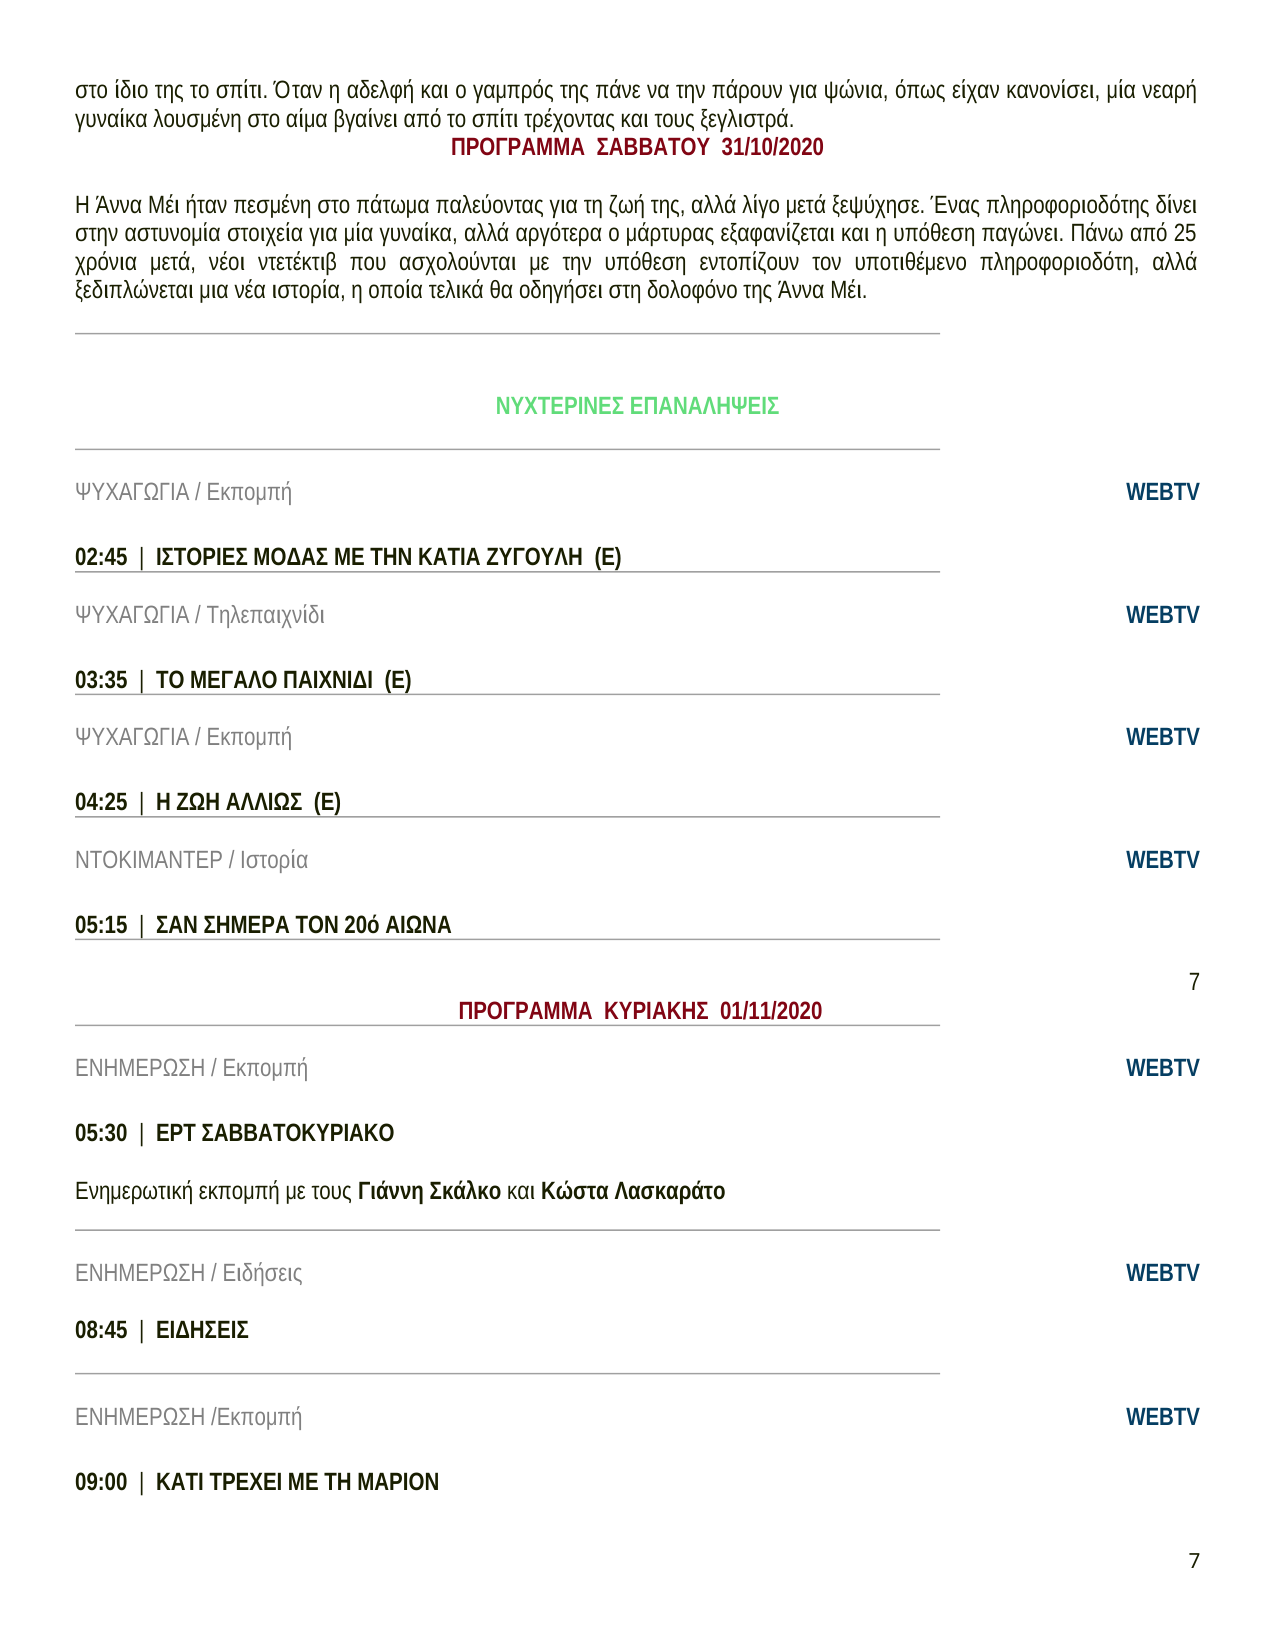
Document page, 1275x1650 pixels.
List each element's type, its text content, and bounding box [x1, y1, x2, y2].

text 05:15 | ΣΑΝ ΣΗΜΕΡΑ ΤΟΝ 20ό ΑΙΩΝΑ [75, 873, 1200, 938]
text ΠΡΟΓΡΑΜΜΑ ΣΑΒΒΑΤΟΥ 31/10/2020 [75, 132, 1200, 161]
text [75, 75, 1200, 132]
table_header WEBTV [638, 1402, 1200, 1430]
table_header WEBTV [638, 722, 1200, 751]
table_header ΕΝΗΜΕΡΩΣΗ /Εκπομπή [75, 1402, 637, 1430]
table_header WEBTV [638, 477, 1200, 506]
table_header WEBTV [638, 600, 1200, 628]
table_header ΕΝΗΜΕΡΩΣΗ / Εκπομπή [75, 1053, 637, 1082]
text 02:45 | ΙΣΤΟΡΙΕΣ ΜΟΔΑΣ ΜΕ ΤΗΝ ΚΑΤΙΑ ΖΥΓΟΥΛΗ (E) [75, 506, 1200, 571]
text ΠΡΟΓΡΑΜΜΑ ΚΥΡΙΑΚΗΣ 01/11/2020 [75, 996, 1200, 1024]
text 05:30 | ΕΡΤ ΣΑΒΒΑΤΟΚΥΡΙΑΚΟ Ενημερωτική εκπομπή με τους Γιάννη Σκάλκο και Κώστα Λασκαράτο [75, 1082, 1200, 1204]
table_header ΨΥΧΑΓΩΓΙΑ / Εκπομπή [75, 722, 637, 751]
table_header ΕΝΗΜΕΡΩΣΗ / Ειδήσεις [75, 1258, 637, 1287]
text Η Άννα Μέι ήταν πεσμένη στο πάτωμα παλεύοντας για τη ζωή της, αλλά λίγο μετά ξεψύχησε. Ένας πληροφοριοδότης δίνει στην αστυνομία στοιχεία για μία γυναίκα, αλλά αργότερα ο μάρτυρας εξαφανίζεται και η υπόθεση παγώνει. Πάνω από 25 χρόνια μετά, νέοι ντετέκτιβ που ασχολούνται με την υπόθεση εντοπίζουν τον υποτιθέμενο πληροφοριοδότη, αλλά ξεδιπλώνεται μια νέα ιστορία, η οποία τελικά θα οδηγήσει στη δολοφόνο της Άννα Μέι. [75, 189, 1200, 304]
table_header ΝΤΟΚΙΜΑΝΤΕΡ / Ιστορία [75, 845, 637, 873]
text 03:35 | ΤΟ ΜΕΓΑΛΟ ΠΑΙΧΝΙΔΙ (E) [75, 628, 1200, 693]
text 04:25 | Η ΖΩΗ ΑΛΛΙΩΣ (E) [75, 751, 1200, 816]
table_header ΨΥΧΑΓΩΓΙΑ / Τηλεπαιχνίδι [75, 600, 637, 628]
table_header WEBTV [638, 1053, 1200, 1082]
text 08:45 | ΕΙΔΗΣΕΙΣ [75, 1287, 1200, 1373]
table_header WEBTV [638, 845, 1200, 873]
text ΝΥΧΤΕΡΙΝΕΣ ΕΠΑΝΑΛΗΨΕΙΣ [75, 391, 1200, 419]
table_header ΨΥΧΑΓΩΓΙΑ / Εκπομπή [75, 477, 637, 506]
table_header WEBTV [638, 1258, 1200, 1287]
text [75, 1430, 1200, 1524]
